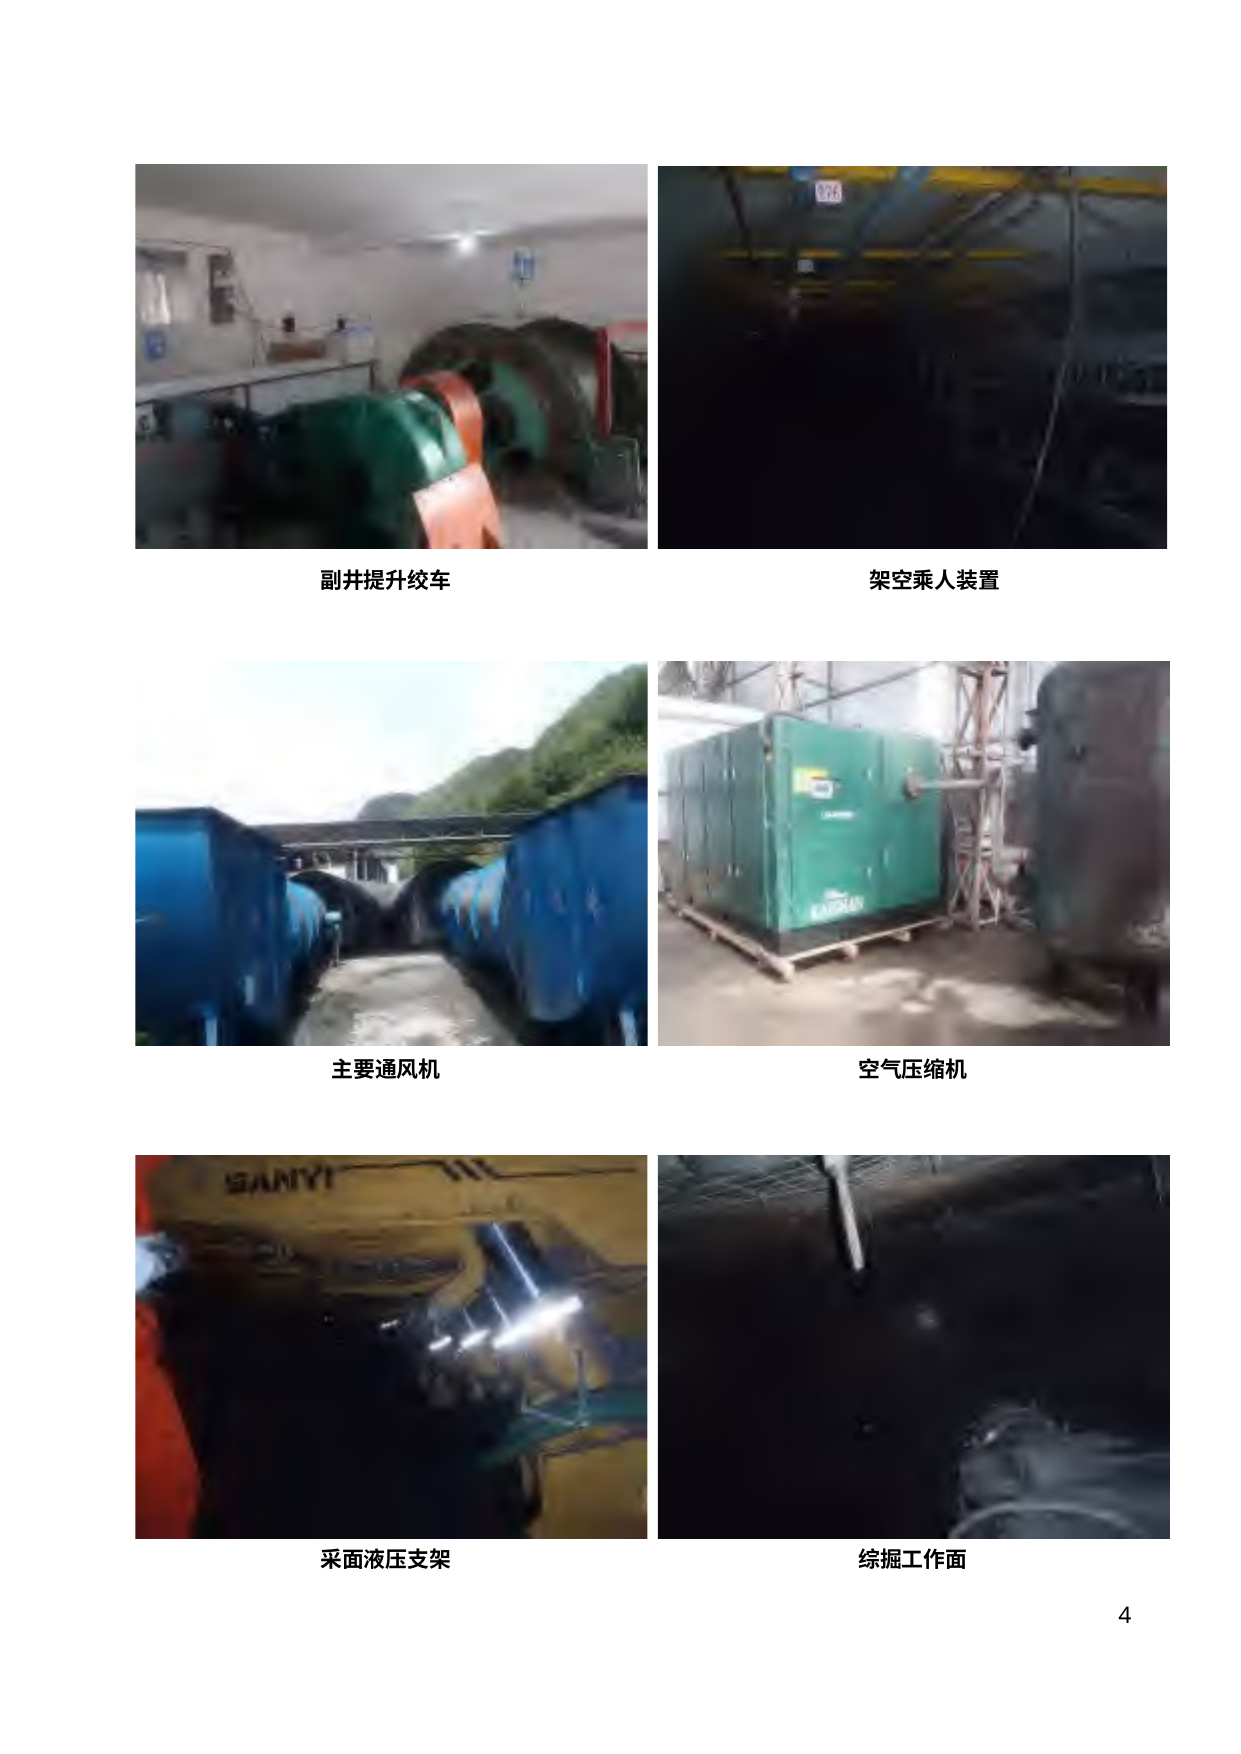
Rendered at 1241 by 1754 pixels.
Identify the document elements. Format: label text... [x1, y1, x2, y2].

picture [135, 1155, 648, 1539]
picture [657, 166, 1168, 549]
picture [657, 661, 1170, 1046]
picture [135, 164, 648, 549]
text 副井提升绞车 架空乘人装置 [320, 563, 1188, 594]
picture [657, 1155, 1170, 1539]
picture [135, 661, 648, 1046]
